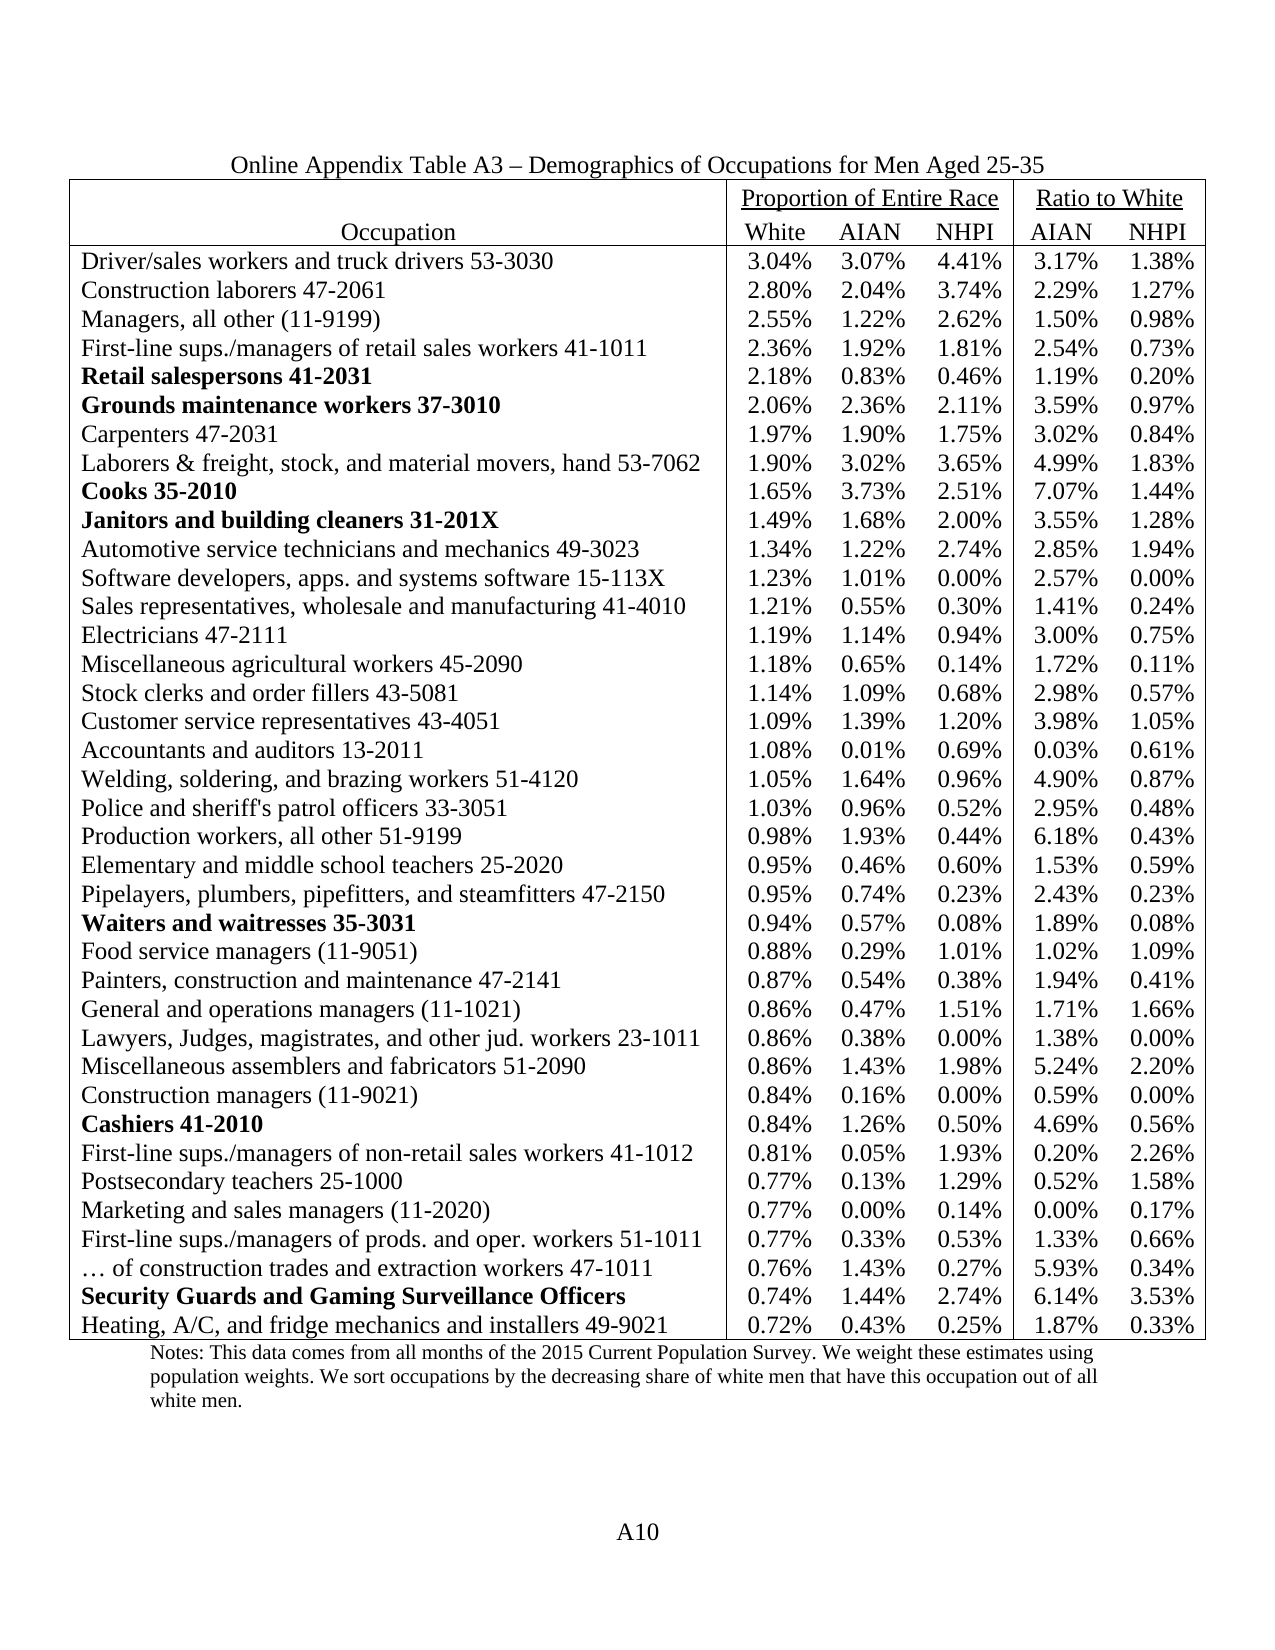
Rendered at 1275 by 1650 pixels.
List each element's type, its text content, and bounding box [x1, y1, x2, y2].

table_cell Welding, soldering, and brazing workers 51-4120 [70, 764, 726, 793]
table_cell Managers, all other (11-9199) [70, 304, 726, 333]
table_cell Accountants and auditors 13-2011 [70, 735, 726, 764]
table_cell 2.36% [823, 390, 917, 419]
table_cell 0.47% [823, 994, 917, 1023]
table_cell 1.93% [917, 1138, 1013, 1166]
table_cell 2.11% [917, 390, 1013, 419]
table_cell 0.88% [727, 936, 823, 965]
table_cell AIAN [823, 212, 917, 245]
table_cell 1.58% [1109, 1166, 1205, 1195]
table_cell Heating, A/C, and fridge mechanics and installers 49-9021 [70, 1310, 726, 1339]
table_cell 3.02% [1014, 419, 1109, 448]
table_cell 0.57% [1109, 678, 1205, 706]
table_cell 0.73% [1109, 333, 1205, 361]
table_cell 0.14% [917, 649, 1013, 678]
table_cell 4.90% [1014, 764, 1109, 793]
table_cell 0.65% [823, 649, 917, 678]
table_cell 3.59% [1014, 390, 1109, 419]
table_cell 1.09% [727, 706, 823, 735]
table_cell 0.03% [1014, 735, 1109, 764]
table_cell 0.61% [1109, 735, 1205, 764]
table_cell 0.38% [917, 965, 1013, 994]
table_cell 1.14% [727, 678, 823, 706]
table_cell 0.94% [917, 620, 1013, 649]
table_cell 1.44% [823, 1281, 917, 1310]
table_cell 1.20% [917, 706, 1013, 735]
table_cell 2.85% [1014, 534, 1109, 563]
table_cell 1.94% [1014, 965, 1109, 994]
table_cell Postsecondary teachers 25-1000 [70, 1166, 726, 1195]
table_cell 0.13% [823, 1166, 917, 1195]
table_cell 1.34% [727, 534, 823, 563]
table_cell Grounds maintenance workers 37-3010 [70, 390, 726, 419]
table_cell 0.97% [1109, 390, 1205, 419]
table_cell 0.25% [917, 1310, 1013, 1339]
table_cell 6.18% [1014, 821, 1109, 850]
table_cell 3.53% [1109, 1281, 1205, 1310]
table_cell Production workers, all other 51-9199 [70, 821, 726, 850]
table_cell 0.84% [1109, 419, 1205, 448]
table_cell Food service managers (11-9051) [70, 936, 726, 965]
table_cell 0.75% [1109, 620, 1205, 649]
table_cell 7.07% [1014, 476, 1109, 505]
table_cell 3.55% [1014, 505, 1109, 534]
table_cell 0.33% [823, 1224, 917, 1253]
table_cell 2.20% [1109, 1051, 1205, 1080]
table_cell 2.26% [1109, 1138, 1205, 1166]
table_header Proportion of Entire Race [727, 180, 1013, 212]
table_cell 1.92% [823, 333, 917, 361]
table_cell Pipelayers, plumbers, pipefitters, and steamfitters 47-2150 [70, 879, 726, 908]
table_cell Elementary and middle school teachers 25-2020 [70, 850, 726, 879]
table_cell 0.00% [917, 563, 1013, 591]
table_cell 0.72% [727, 1310, 823, 1339]
table_cell 0.38% [823, 1023, 917, 1051]
table_cell 0.00% [1109, 563, 1205, 591]
table_cell 0.14% [917, 1195, 1013, 1224]
table_cell Miscellaneous assemblers and fabricators 51-2090 [70, 1051, 726, 1080]
table_cell 1.83% [1109, 448, 1205, 476]
table_cell … of construction trades and extraction workers 47-1011 [70, 1253, 726, 1281]
table_cell 1.89% [1014, 908, 1109, 936]
table_cell 1.14% [823, 620, 917, 649]
table_header Occupation [70, 180, 726, 245]
table_cell NHPI [917, 212, 1013, 245]
table_cell 0.33% [1109, 1310, 1205, 1339]
table_cell 0.74% [727, 1281, 823, 1310]
table_cell 1.50% [1014, 304, 1109, 333]
table_cell 0.41% [1109, 965, 1205, 994]
table_cell 4.41% [917, 246, 1013, 275]
table_cell 0.96% [823, 793, 917, 821]
table_cell 1.38% [1014, 1023, 1109, 1051]
text Online Appendix Table A3 – Demographics of Occupations for Men Aged 25-35 [150, 150, 1125, 179]
table_cell 0.08% [1109, 908, 1205, 936]
table_cell 0.20% [1109, 361, 1205, 390]
table_cell 3.02% [823, 448, 917, 476]
table_cell 0.83% [823, 361, 917, 390]
table_cell Lawyers, Judges, magistrates, and other jud. workers 23-1011 [70, 1023, 726, 1051]
table_cell 0.66% [1109, 1224, 1205, 1253]
table_cell Waiters and waitresses 35-3031 [70, 908, 726, 936]
table_cell 1.98% [917, 1051, 1013, 1080]
table_cell 2.04% [823, 275, 917, 304]
table_cell 0.98% [727, 821, 823, 850]
table_cell 0.76% [727, 1253, 823, 1281]
table_cell 1.71% [1014, 994, 1109, 1023]
table_cell 0.16% [823, 1080, 917, 1109]
table_cell 1.90% [823, 419, 917, 448]
table_cell 1.22% [823, 304, 917, 333]
table_cell 1.23% [727, 563, 823, 591]
table_cell 1.08% [727, 735, 823, 764]
table_cell 0.56% [1109, 1109, 1205, 1138]
table_cell 0.30% [917, 591, 1013, 620]
table_cell 1.01% [823, 563, 917, 591]
table_cell 1.43% [823, 1253, 917, 1281]
table_cell Cashiers 41-2010 [70, 1109, 726, 1138]
table_cell First-line sups./managers of prods. and oper. workers 51-1011 [70, 1224, 726, 1253]
table_cell Miscellaneous agricultural workers 45-2090 [70, 649, 726, 678]
table_cell 0.95% [727, 879, 823, 908]
table_cell 1.21% [727, 591, 823, 620]
table_cell 0.46% [823, 850, 917, 879]
table_cell 2.43% [1014, 879, 1109, 908]
table_cell 1.38% [1109, 246, 1205, 275]
table_cell 0.95% [727, 850, 823, 879]
table_cell 1.65% [727, 476, 823, 505]
table_cell 2.51% [917, 476, 1013, 505]
table_cell 0.69% [917, 735, 1013, 764]
table_cell 1.03% [727, 793, 823, 821]
table_cell 0.96% [917, 764, 1013, 793]
table_cell Janitors and building cleaners 31-201X [70, 505, 726, 534]
table_cell 5.93% [1014, 1253, 1109, 1281]
table_cell 0.94% [727, 908, 823, 936]
table_cell 2.57% [1014, 563, 1109, 591]
table_cell 0.77% [727, 1195, 823, 1224]
table_cell 0.84% [727, 1080, 823, 1109]
table_cell 3.07% [823, 246, 917, 275]
table_cell 0.52% [1014, 1166, 1109, 1195]
table_cell 0.86% [727, 1023, 823, 1051]
table_cell NHPI [1109, 212, 1205, 245]
table_cell General and operations managers (11-1021) [70, 994, 726, 1023]
table_cell 1.19% [727, 620, 823, 649]
table_cell 3.98% [1014, 706, 1109, 735]
table_cell Cooks 35-2010 [70, 476, 726, 505]
table_cell 2.98% [1014, 678, 1109, 706]
table_cell 1.49% [727, 505, 823, 534]
table_cell 0.17% [1109, 1195, 1205, 1224]
table_cell 2.62% [917, 304, 1013, 333]
table_cell 2.29% [1014, 275, 1109, 304]
table_cell 0.00% [917, 1023, 1013, 1051]
table_cell 1.97% [727, 419, 823, 448]
table_cell 0.00% [1109, 1023, 1205, 1051]
table_cell 1.05% [1109, 706, 1205, 735]
table_cell Automotive service technicians and mechanics 49-3023 [70, 534, 726, 563]
table_cell 3.04% [727, 246, 823, 275]
table_cell 0.87% [1109, 764, 1205, 793]
table_cell Laborers & freight, stock, and material movers, hand 53-7062 [70, 448, 726, 476]
table_cell 0.29% [823, 936, 917, 965]
table_cell 1.53% [1014, 850, 1109, 879]
table_cell 2.80% [727, 275, 823, 304]
table_cell 0.55% [823, 591, 917, 620]
table_cell 0.43% [823, 1310, 917, 1339]
table_cell 1.94% [1109, 534, 1205, 563]
table_cell 0.98% [1109, 304, 1205, 333]
table_cell Electricians 47-2111 [70, 620, 726, 649]
table_cell Customer service representatives 43-4051 [70, 706, 726, 735]
table_cell 0.59% [1014, 1080, 1109, 1109]
table_cell 1.41% [1014, 591, 1109, 620]
table_cell 0.81% [727, 1138, 823, 1166]
table_cell 0.59% [1109, 850, 1205, 879]
table_cell Carpenters 47-2031 [70, 419, 726, 448]
table_cell 0.54% [823, 965, 917, 994]
table_cell 1.01% [917, 936, 1013, 965]
table_cell White [727, 212, 823, 245]
table_cell 0.00% [1014, 1195, 1109, 1224]
table_cell 1.09% [823, 678, 917, 706]
table_cell 1.39% [823, 706, 917, 735]
table_cell 0.00% [1109, 1080, 1205, 1109]
table_cell Police and sheriff's patrol officers 33-3051 [70, 793, 726, 821]
table_cell 1.87% [1014, 1310, 1109, 1339]
table_cell 2.74% [917, 1281, 1013, 1310]
table_cell 0.46% [917, 361, 1013, 390]
table_cell 0.84% [727, 1109, 823, 1138]
table_cell Driver/sales workers and truck drivers 53-3030 [70, 246, 726, 275]
table_cell 4.69% [1014, 1109, 1109, 1138]
table_cell 2.54% [1014, 333, 1109, 361]
table_cell 0.24% [1109, 591, 1205, 620]
table_cell 0.43% [1109, 821, 1205, 850]
table_cell 3.65% [917, 448, 1013, 476]
table_cell 0.86% [727, 994, 823, 1023]
table_cell Painters, construction and maintenance 47-2141 [70, 965, 726, 994]
table_header Ratio to White [1014, 180, 1205, 212]
table_cell 0.74% [823, 879, 917, 908]
table_cell 2.18% [727, 361, 823, 390]
table_cell 3.00% [1014, 620, 1109, 649]
table_cell 1.29% [917, 1166, 1013, 1195]
table_cell First-line sups./managers of retail sales workers 41-1011 [70, 333, 726, 361]
table_cell 1.51% [917, 994, 1013, 1023]
table_cell Stock clerks and order fillers 43-5081 [70, 678, 726, 706]
table_cell 1.26% [823, 1109, 917, 1138]
table_cell 0.08% [917, 908, 1013, 936]
table_cell Construction laborers 47-2061 [70, 275, 726, 304]
table_cell 1.27% [1109, 275, 1205, 304]
table_cell 0.20% [1014, 1138, 1109, 1166]
table_cell 1.02% [1014, 936, 1109, 965]
table_cell 0.77% [727, 1224, 823, 1253]
table_cell 2.95% [1014, 793, 1109, 821]
table_cell 3.17% [1014, 246, 1109, 275]
table_cell 0.00% [917, 1080, 1013, 1109]
table_cell 0.48% [1109, 793, 1205, 821]
table_cell 1.75% [917, 419, 1013, 448]
table_cell 2.36% [727, 333, 823, 361]
table_cell 0.00% [823, 1195, 917, 1224]
table_cell 3.73% [823, 476, 917, 505]
table_cell 0.53% [917, 1224, 1013, 1253]
table_cell 2.55% [727, 304, 823, 333]
table_cell 1.09% [1109, 936, 1205, 965]
text Notes: This data comes from all months of the 2015 Current Population Survey. We weight these estimates using population weights. We sort occupations by the decreasing share of white men that have this occupation out of all white men. [150, 1340, 1125, 1412]
table_cell 1.22% [823, 534, 917, 563]
table_cell 1.33% [1014, 1224, 1109, 1253]
table_cell 0.27% [917, 1253, 1013, 1281]
table_cell 2.74% [917, 534, 1013, 563]
table_cell 0.87% [727, 965, 823, 994]
table_cell Sales representatives, wholesale and manufacturing 41-4010 [70, 591, 726, 620]
table_cell Construction managers (11-9021) [70, 1080, 726, 1109]
table_cell 0.86% [727, 1051, 823, 1080]
table_cell 0.50% [917, 1109, 1013, 1138]
table_cell 2.06% [727, 390, 823, 419]
table_cell Retail salespersons 41-2031 [70, 361, 726, 390]
table_cell 1.72% [1014, 649, 1109, 678]
table_cell 3.74% [917, 275, 1013, 304]
table_cell Software developers, apps. and systems software 15-113X [70, 563, 726, 591]
table_cell 0.34% [1109, 1253, 1205, 1281]
table_cell 5.24% [1014, 1051, 1109, 1080]
table_cell 1.93% [823, 821, 917, 850]
table_cell 0.23% [1109, 879, 1205, 908]
table_cell 1.18% [727, 649, 823, 678]
table_cell Security Guards and Gaming Surveillance Officers [70, 1281, 726, 1310]
table_cell AIAN [1014, 212, 1109, 245]
table_cell 0.05% [823, 1138, 917, 1166]
table_cell 1.90% [727, 448, 823, 476]
table_cell 1.66% [1109, 994, 1205, 1023]
table_cell Marketing and sales managers (11-2020) [70, 1195, 726, 1224]
table_cell 0.60% [917, 850, 1013, 879]
table_cell 0.11% [1109, 649, 1205, 678]
table_cell 1.64% [823, 764, 917, 793]
table_cell 2.00% [917, 505, 1013, 534]
table_cell 1.05% [727, 764, 823, 793]
table_cell 6.14% [1014, 1281, 1109, 1310]
table_cell 1.68% [823, 505, 917, 534]
table_cell 1.28% [1109, 505, 1205, 534]
table_cell 1.81% [917, 333, 1013, 361]
table_cell First-line sups./managers of non-retail sales workers 41-1012 [70, 1138, 726, 1166]
table_cell 1.43% [823, 1051, 917, 1080]
table_cell 0.44% [917, 821, 1013, 850]
table_cell 0.52% [917, 793, 1013, 821]
table_cell 0.01% [823, 735, 917, 764]
table_cell 0.68% [917, 678, 1013, 706]
table_cell 0.77% [727, 1166, 823, 1195]
table_cell 0.57% [823, 908, 917, 936]
table_cell 0.23% [917, 879, 1013, 908]
table_cell 4.99% [1014, 448, 1109, 476]
table_cell 1.44% [1109, 476, 1205, 505]
table_cell 1.19% [1014, 361, 1109, 390]
